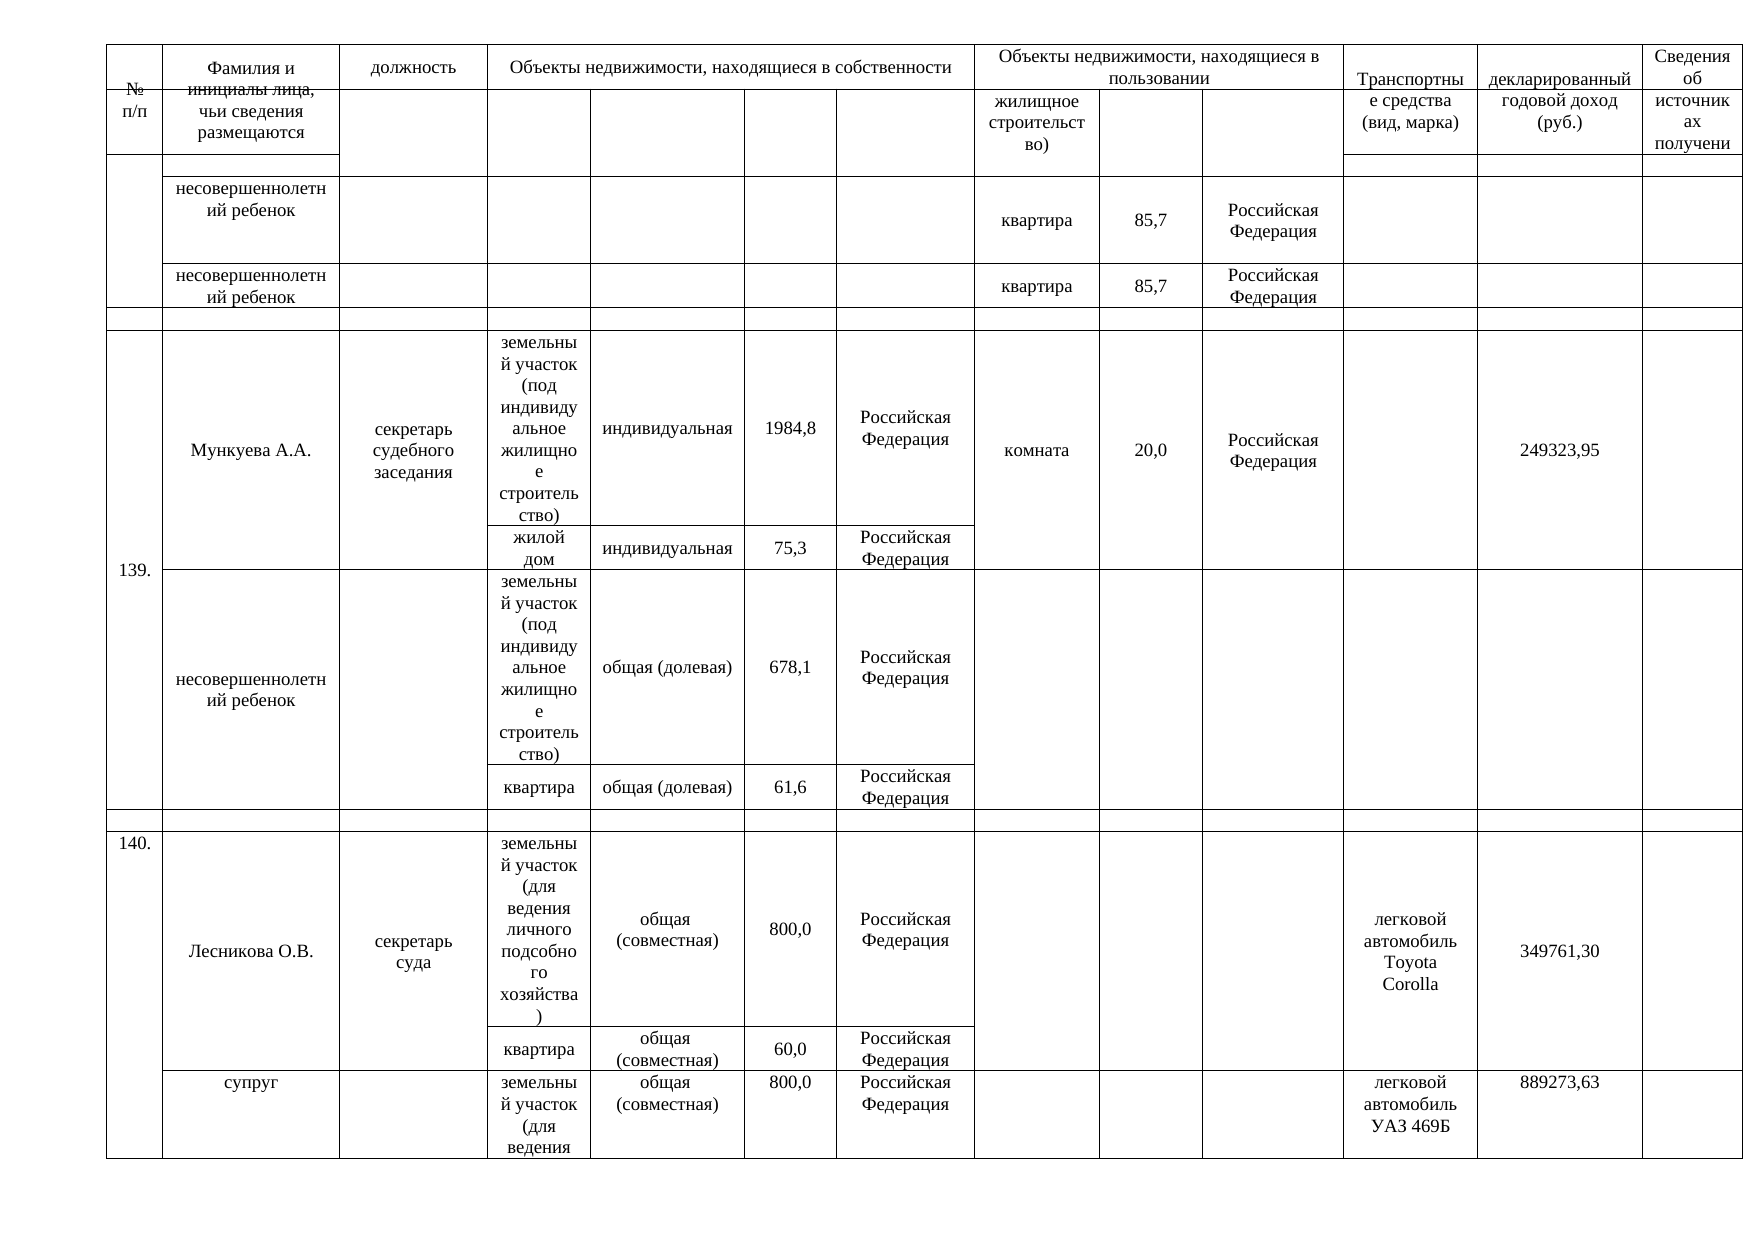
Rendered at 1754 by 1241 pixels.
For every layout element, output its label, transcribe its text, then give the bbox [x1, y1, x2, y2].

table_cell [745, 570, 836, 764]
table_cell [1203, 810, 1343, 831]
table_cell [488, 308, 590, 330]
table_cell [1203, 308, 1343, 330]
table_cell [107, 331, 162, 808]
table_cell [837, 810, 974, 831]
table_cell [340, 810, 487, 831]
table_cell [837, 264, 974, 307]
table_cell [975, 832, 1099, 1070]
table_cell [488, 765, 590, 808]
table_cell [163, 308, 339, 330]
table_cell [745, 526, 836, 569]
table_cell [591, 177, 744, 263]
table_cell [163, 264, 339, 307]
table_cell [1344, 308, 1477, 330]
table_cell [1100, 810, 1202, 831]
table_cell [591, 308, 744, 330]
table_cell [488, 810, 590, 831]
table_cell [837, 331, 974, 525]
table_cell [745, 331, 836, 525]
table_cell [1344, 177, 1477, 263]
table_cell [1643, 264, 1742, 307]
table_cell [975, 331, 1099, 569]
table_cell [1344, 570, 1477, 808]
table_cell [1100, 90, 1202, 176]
table_header Фамилия и инициалы лица, чьи сведения размещаются [163, 90, 339, 154]
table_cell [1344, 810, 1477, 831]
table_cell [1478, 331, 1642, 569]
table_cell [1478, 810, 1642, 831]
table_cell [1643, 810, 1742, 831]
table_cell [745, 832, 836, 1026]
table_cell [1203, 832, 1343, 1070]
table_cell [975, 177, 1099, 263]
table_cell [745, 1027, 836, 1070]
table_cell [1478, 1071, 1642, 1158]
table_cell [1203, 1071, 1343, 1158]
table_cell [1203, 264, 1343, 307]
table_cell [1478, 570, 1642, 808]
table_header Объекты недвижимости, находящиеся в пользовании [975, 45, 1343, 88]
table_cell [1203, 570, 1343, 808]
table_header № п/п [107, 90, 162, 154]
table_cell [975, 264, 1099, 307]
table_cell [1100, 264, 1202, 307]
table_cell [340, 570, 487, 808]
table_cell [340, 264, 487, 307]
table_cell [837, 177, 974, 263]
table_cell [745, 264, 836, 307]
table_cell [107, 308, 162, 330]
table_header Объекты недвижимости, находящиеся в собственности [488, 45, 974, 88]
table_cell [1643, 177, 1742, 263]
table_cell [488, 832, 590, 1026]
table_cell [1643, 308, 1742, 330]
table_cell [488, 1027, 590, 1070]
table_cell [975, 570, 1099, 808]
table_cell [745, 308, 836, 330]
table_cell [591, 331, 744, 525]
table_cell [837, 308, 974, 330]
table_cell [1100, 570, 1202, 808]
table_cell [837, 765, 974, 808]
table_header Фамилия и инициалы лица, чьи сведения размещаются [163, 45, 339, 89]
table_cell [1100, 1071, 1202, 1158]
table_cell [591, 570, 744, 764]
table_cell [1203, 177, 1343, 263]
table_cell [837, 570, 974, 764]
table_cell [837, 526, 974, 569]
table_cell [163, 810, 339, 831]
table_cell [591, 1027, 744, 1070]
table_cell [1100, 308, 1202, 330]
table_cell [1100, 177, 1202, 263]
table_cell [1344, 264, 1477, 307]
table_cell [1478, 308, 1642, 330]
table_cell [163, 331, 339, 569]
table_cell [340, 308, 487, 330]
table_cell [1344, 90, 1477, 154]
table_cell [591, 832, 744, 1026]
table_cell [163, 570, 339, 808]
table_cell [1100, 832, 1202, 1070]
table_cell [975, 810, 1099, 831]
table_header Транспортные средства (вид, марка) [1344, 45, 1477, 89]
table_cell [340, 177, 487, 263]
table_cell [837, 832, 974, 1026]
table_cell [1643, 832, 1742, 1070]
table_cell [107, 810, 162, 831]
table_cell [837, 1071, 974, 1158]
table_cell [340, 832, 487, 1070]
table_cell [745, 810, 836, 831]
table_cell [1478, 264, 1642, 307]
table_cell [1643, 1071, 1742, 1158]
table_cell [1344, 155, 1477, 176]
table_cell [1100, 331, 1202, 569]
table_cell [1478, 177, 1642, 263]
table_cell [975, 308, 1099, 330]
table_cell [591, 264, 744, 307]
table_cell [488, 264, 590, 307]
table_header № п/п [107, 45, 162, 89]
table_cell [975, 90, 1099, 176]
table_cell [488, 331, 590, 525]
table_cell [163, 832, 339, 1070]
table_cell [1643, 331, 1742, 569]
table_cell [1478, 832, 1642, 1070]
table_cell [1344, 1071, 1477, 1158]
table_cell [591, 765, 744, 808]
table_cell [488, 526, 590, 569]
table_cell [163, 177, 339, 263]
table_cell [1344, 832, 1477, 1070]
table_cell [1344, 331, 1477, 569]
table_header декларированный годовой доход (руб.) [1478, 90, 1642, 154]
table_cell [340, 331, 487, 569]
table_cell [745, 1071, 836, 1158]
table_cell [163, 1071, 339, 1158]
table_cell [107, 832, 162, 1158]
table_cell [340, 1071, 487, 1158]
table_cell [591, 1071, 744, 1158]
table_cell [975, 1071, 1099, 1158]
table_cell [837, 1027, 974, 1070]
table_header должность [340, 45, 487, 88]
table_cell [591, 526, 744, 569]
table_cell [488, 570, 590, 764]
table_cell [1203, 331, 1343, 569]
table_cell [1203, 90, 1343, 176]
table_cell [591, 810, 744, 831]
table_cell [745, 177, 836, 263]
table_header декларированный годовой доход (руб.) [1478, 45, 1642, 89]
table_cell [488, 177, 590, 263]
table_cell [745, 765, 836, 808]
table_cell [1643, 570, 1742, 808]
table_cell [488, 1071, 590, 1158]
